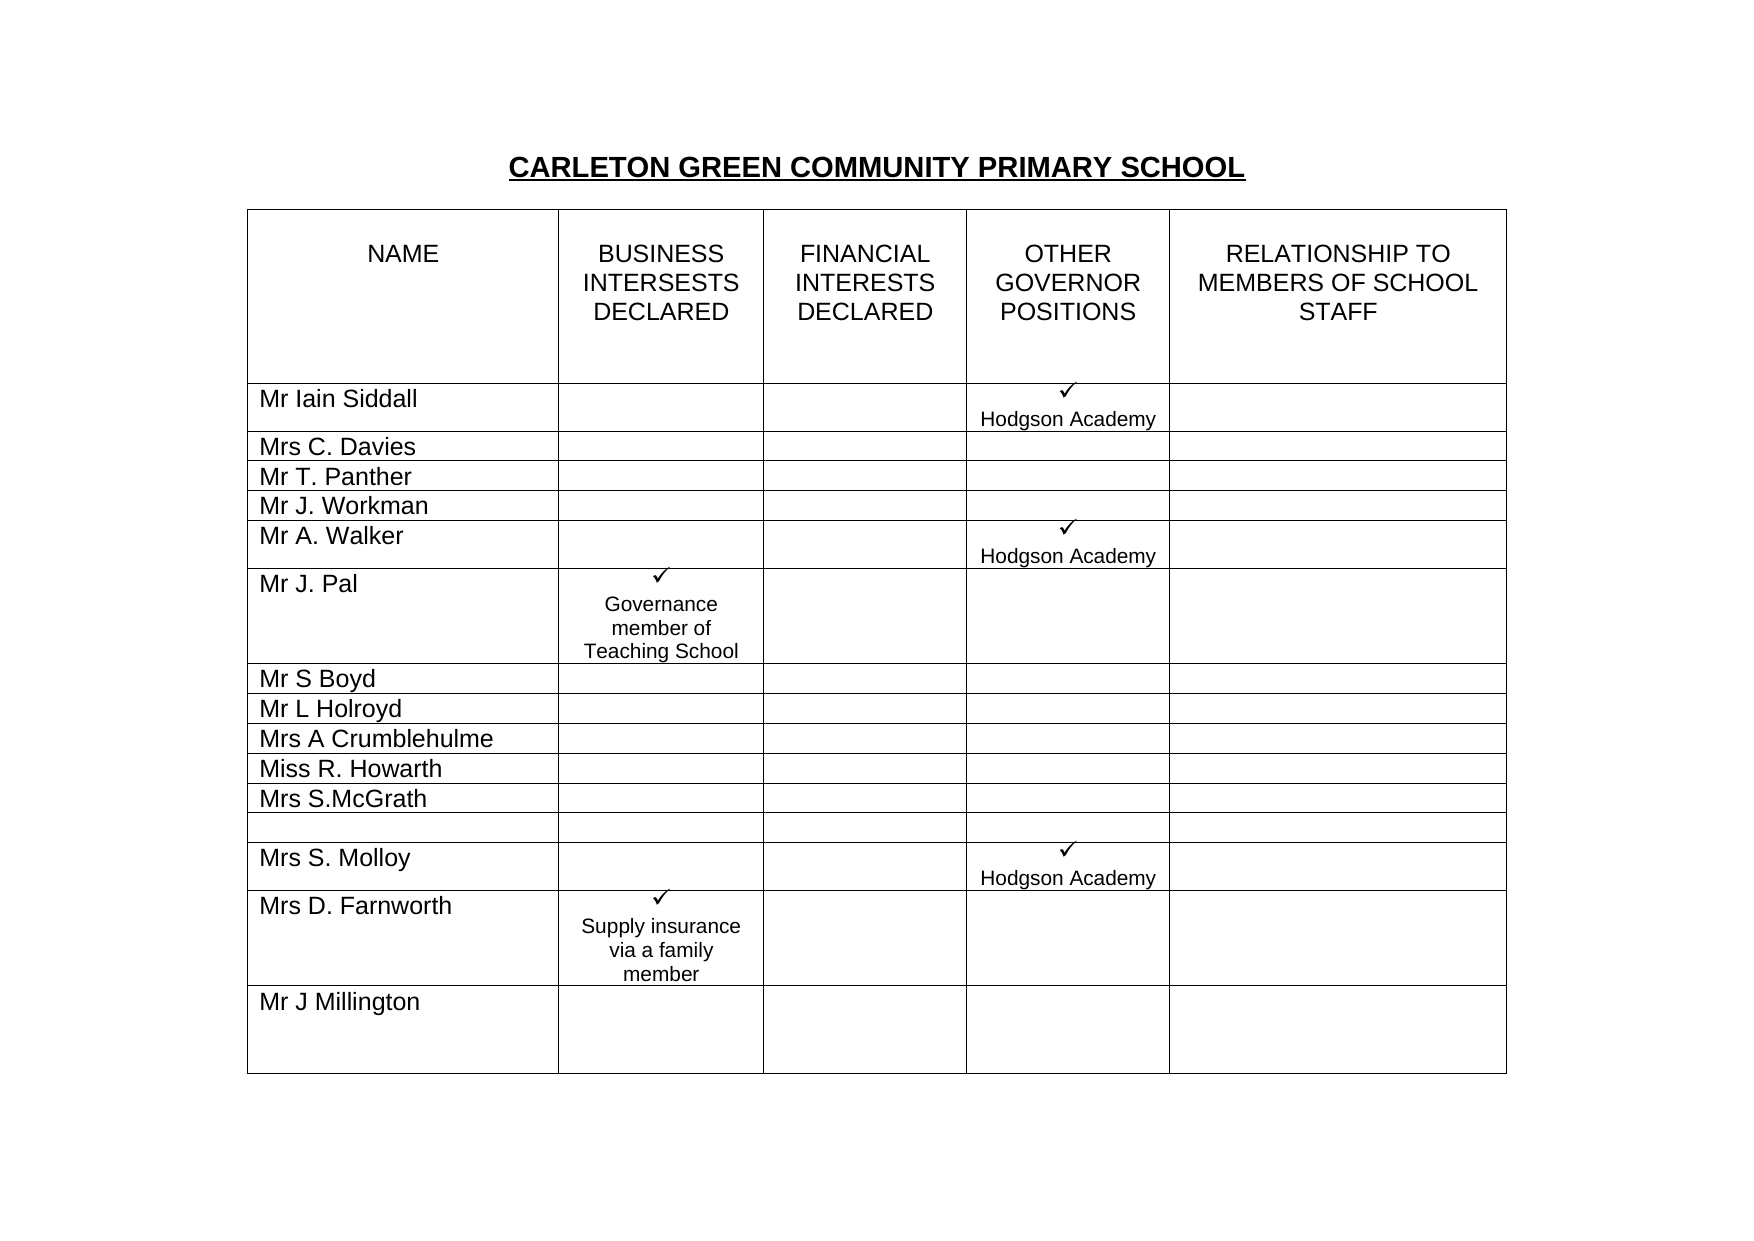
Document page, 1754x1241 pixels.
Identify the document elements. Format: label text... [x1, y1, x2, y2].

table_cell [559, 664, 763, 693]
table_cell Mr L Holroyd [248, 694, 558, 723]
table_cell [559, 843, 763, 890]
table_cell [559, 461, 763, 490]
table_cell [764, 432, 966, 460]
table_cell [559, 521, 763, 568]
table_cell [967, 784, 1169, 812]
table_cell Mr J. Workman [248, 491, 558, 520]
table_cell [764, 986, 966, 1073]
table_cell [1170, 843, 1506, 890]
table_cell [967, 694, 1169, 723]
table_cell Mr J Millington [248, 986, 558, 1073]
table_cell [967, 986, 1169, 1073]
table_header RELATIONSHIP TO MEMBERS OF SCHOOL STAFF [1170, 210, 1506, 383]
table_cell Mr Iain Siddall [248, 384, 558, 431]
table_cell [764, 724, 966, 753]
table_cell [764, 694, 966, 723]
table_cell Mr S Boyd [248, 664, 558, 693]
table_cell [764, 891, 966, 985]
table_cell [1170, 724, 1506, 753]
table_cell [764, 384, 966, 431]
table_header NAME [248, 210, 558, 383]
table_cell [1170, 694, 1506, 723]
table_cell Hodgson Academy [967, 843, 1169, 890]
table_cell [1170, 813, 1506, 842]
table_cell [1170, 569, 1506, 663]
table_cell [764, 784, 966, 812]
table_cell [1170, 784, 1506, 812]
table_cell [1170, 891, 1506, 985]
table_cell [1170, 432, 1506, 460]
table_cell [967, 491, 1169, 520]
table_cell [559, 694, 763, 723]
table_cell [764, 664, 966, 693]
table_cell [248, 813, 558, 842]
table_cell [559, 384, 763, 431]
table_cell Governance member of Teaching School [559, 569, 763, 663]
table_cell [1170, 664, 1506, 693]
table_cell Mrs S.McGrath [248, 784, 558, 812]
table_cell [967, 754, 1169, 782]
table_cell Hodgson Academy [967, 384, 1169, 431]
table_cell [559, 491, 763, 520]
table_cell [1170, 521, 1506, 568]
table_cell Mr A. Walker [248, 521, 558, 568]
table_cell [559, 432, 763, 460]
table_cell Mr J. Pal [248, 569, 558, 663]
table_cell Mr T. Panther [248, 461, 558, 490]
table_cell Mrs A Crumblehulme [248, 724, 558, 753]
table_cell [764, 569, 966, 663]
table_cell [559, 813, 763, 842]
table_cell Supply insurance via a family member [559, 891, 763, 985]
table_cell [967, 891, 1169, 985]
table_cell [967, 664, 1169, 693]
table_cell [1170, 986, 1506, 1073]
table_cell [1170, 384, 1506, 431]
table_cell [967, 813, 1169, 842]
table_cell Mrs C. Davies [248, 432, 558, 460]
table_cell [764, 843, 966, 890]
text CARLETON GREEN COMMUNITY PRIMARY SCHOOL [150, 150, 1604, 183]
table_cell [967, 569, 1169, 663]
table_cell [764, 461, 966, 490]
table_cell [967, 724, 1169, 753]
table_cell Mrs S. Molloy [248, 843, 558, 890]
table_cell [764, 521, 966, 568]
table_cell [559, 784, 763, 812]
table_cell [967, 432, 1169, 460]
table_header BUSINESS INTERSESTS DECLARED [559, 210, 763, 383]
table_cell [559, 754, 763, 782]
table_cell [764, 491, 966, 520]
table_cell [1170, 491, 1506, 520]
table_cell [764, 754, 966, 782]
table_header FINANCIAL INTERESTS DECLARED [764, 210, 966, 383]
table_cell Miss R. Howarth [248, 754, 558, 782]
table_cell [1170, 461, 1506, 490]
table_cell [559, 724, 763, 753]
table_cell Mrs D. Farnworth [248, 891, 558, 985]
table_cell Hodgson Academy [967, 521, 1169, 568]
table_cell [967, 461, 1169, 490]
table_header OTHER GOVERNOR POSITIONS [967, 210, 1169, 383]
table_cell [1170, 754, 1506, 782]
table_cell [764, 813, 966, 842]
table_cell [559, 986, 763, 1073]
